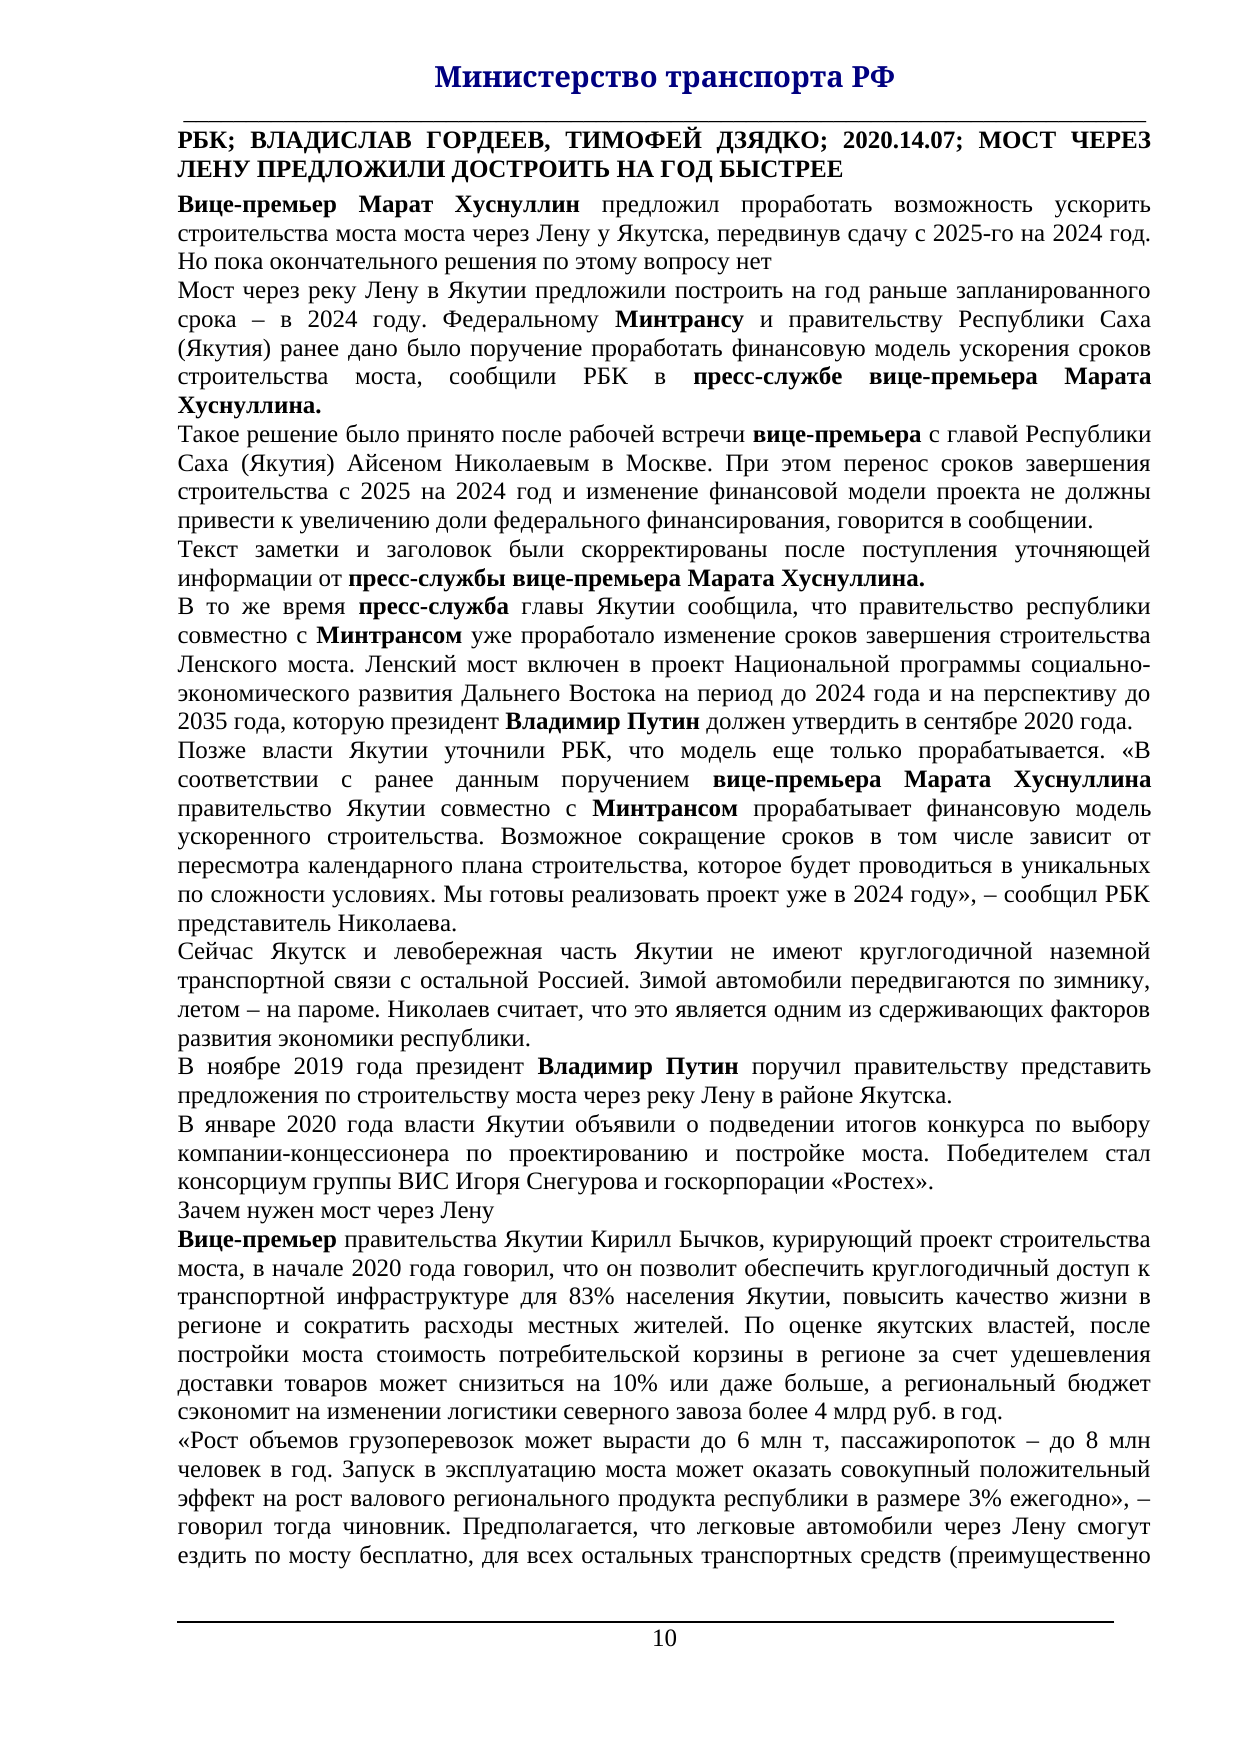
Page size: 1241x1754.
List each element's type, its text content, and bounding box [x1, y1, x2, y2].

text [177, 1425, 1152, 1569]
text В ноябре 2019 года президент Владимир Путин поручил правительству представить предложения по строительству моста через реку Лену в районе Якутска. [177, 1051, 1152, 1109]
text Текст заметки и заголовок были скорректированы после поступления уточняющей информации от пресс-службы вице-премьера Марата Хуснуллина. [177, 534, 1152, 591]
text Позже власти Якутии уточнили РБК, что модель еще только прорабатывается. «В соответствии с ранее данным поручением вице-премьера Марата Хуснуллина правительство Якутии совместно с Минтрансом прорабатывает финансовую модель ускоренного строительства. Возможное сокращение сроков в том числе зависит от пересмотра календарного плана строительства, которое будет проводиться в уникальных по сложности условиях. Мы готовы реализовать проект уже в 2024 году», – сообщил РБК представитель Николаева. [177, 735, 1152, 936]
text Вице-премьер Марат Хуснуллин предложил проработать возможность ускорить строительства моста моста через Лену у Якутска, передвинув сдачу с 2025-го на 2024 год. Но пока окончательного решения по этому вопросу нет [177, 189, 1152, 275]
text Сейчас Якутск и левобережная часть Якутии не имеют круглогодичной наземной транспортной связи с остальной Россией. Зимой автомобили передвигаются по зимнику, летом – на пароме. Николаев считает, что это является одним из сдерживающих факторов развития экономики республики. [177, 936, 1152, 1051]
text Вице-премьер правительства Якутии Кирилл Бычков, курирующий проект строительства моста, в начале 2020 года говорил, что он позволит обеспечить круглогодичный доступ к транспортной инфраструктуре для 83% населения Якутии, повысить качество жизни в регионе и сократить расходы местных жителей. По оценке якутских властей, после постройки моста стоимость потребительской корзины в регионе за счет удешевления доставки товаров может снизиться на 10% или даже больше, а региональный бюджет сэкономит на изменении логистики северного завоза более 4 млрд руб. в год. [177, 1224, 1152, 1425]
text Мост через реку Лену в Якутии предложили построить на год раньше запланированного срока – в 2024 году. Федеральному Минтрансу и правительству Республики Саха (Якутия) ранее дано было поручение проработать финансовую модель ускорения сроков строительства моста, сообщили РБК в пресс-службе вице-премьера Марата Хуснуллина. [177, 275, 1152, 419]
text Такое решение было принято после рабочей встречи вице-премьера с главой Республики Саха (Якутия) Айсеном Николаевым в Москве. При этом перенос сроков завершения строительства с 2025 на 2024 год и изменение финансовой модели проекта не должны привести к увеличению доли федерального финансирования, говорится в сообщении. [177, 419, 1152, 534]
text Зачем нужен мост через Лену [177, 1195, 1152, 1224]
text В январе 2020 года власти Якутии объявили о подведении итогов конкурса по выбору компании-концессионера по проектированию и постройке моста. Победителем стал консорциум группы ВИС Игоря Снегурова и госкорпорации «Ростех». [177, 1109, 1152, 1195]
subtitle РБК; ВЛАДИСЛАВ ГОРДЕЕВ, ТИМОФЕЙ ДЗЯДКО; 2020.14.07; МОСТ ЧЕРЕЗ ЛЕНУ ПРЕДЛОЖИЛИ ДОСТРОИТЬ НА ГОД БЫСТРЕЕ [177, 125, 1152, 183]
text В то же время пресс-служба главы Якутии сообщила, что правительство республики совместно с Минтрансом уже проработало изменение сроков завершения строительства Ленского моста. Ленский мост включен в проект Национальной программы социально-экономического развития Дальнего Востока на период до 2024 года и на перспективу до 2035 года, которую президент Владимир Путин должен утвердить в сентябре 2020 года. [177, 591, 1152, 735]
